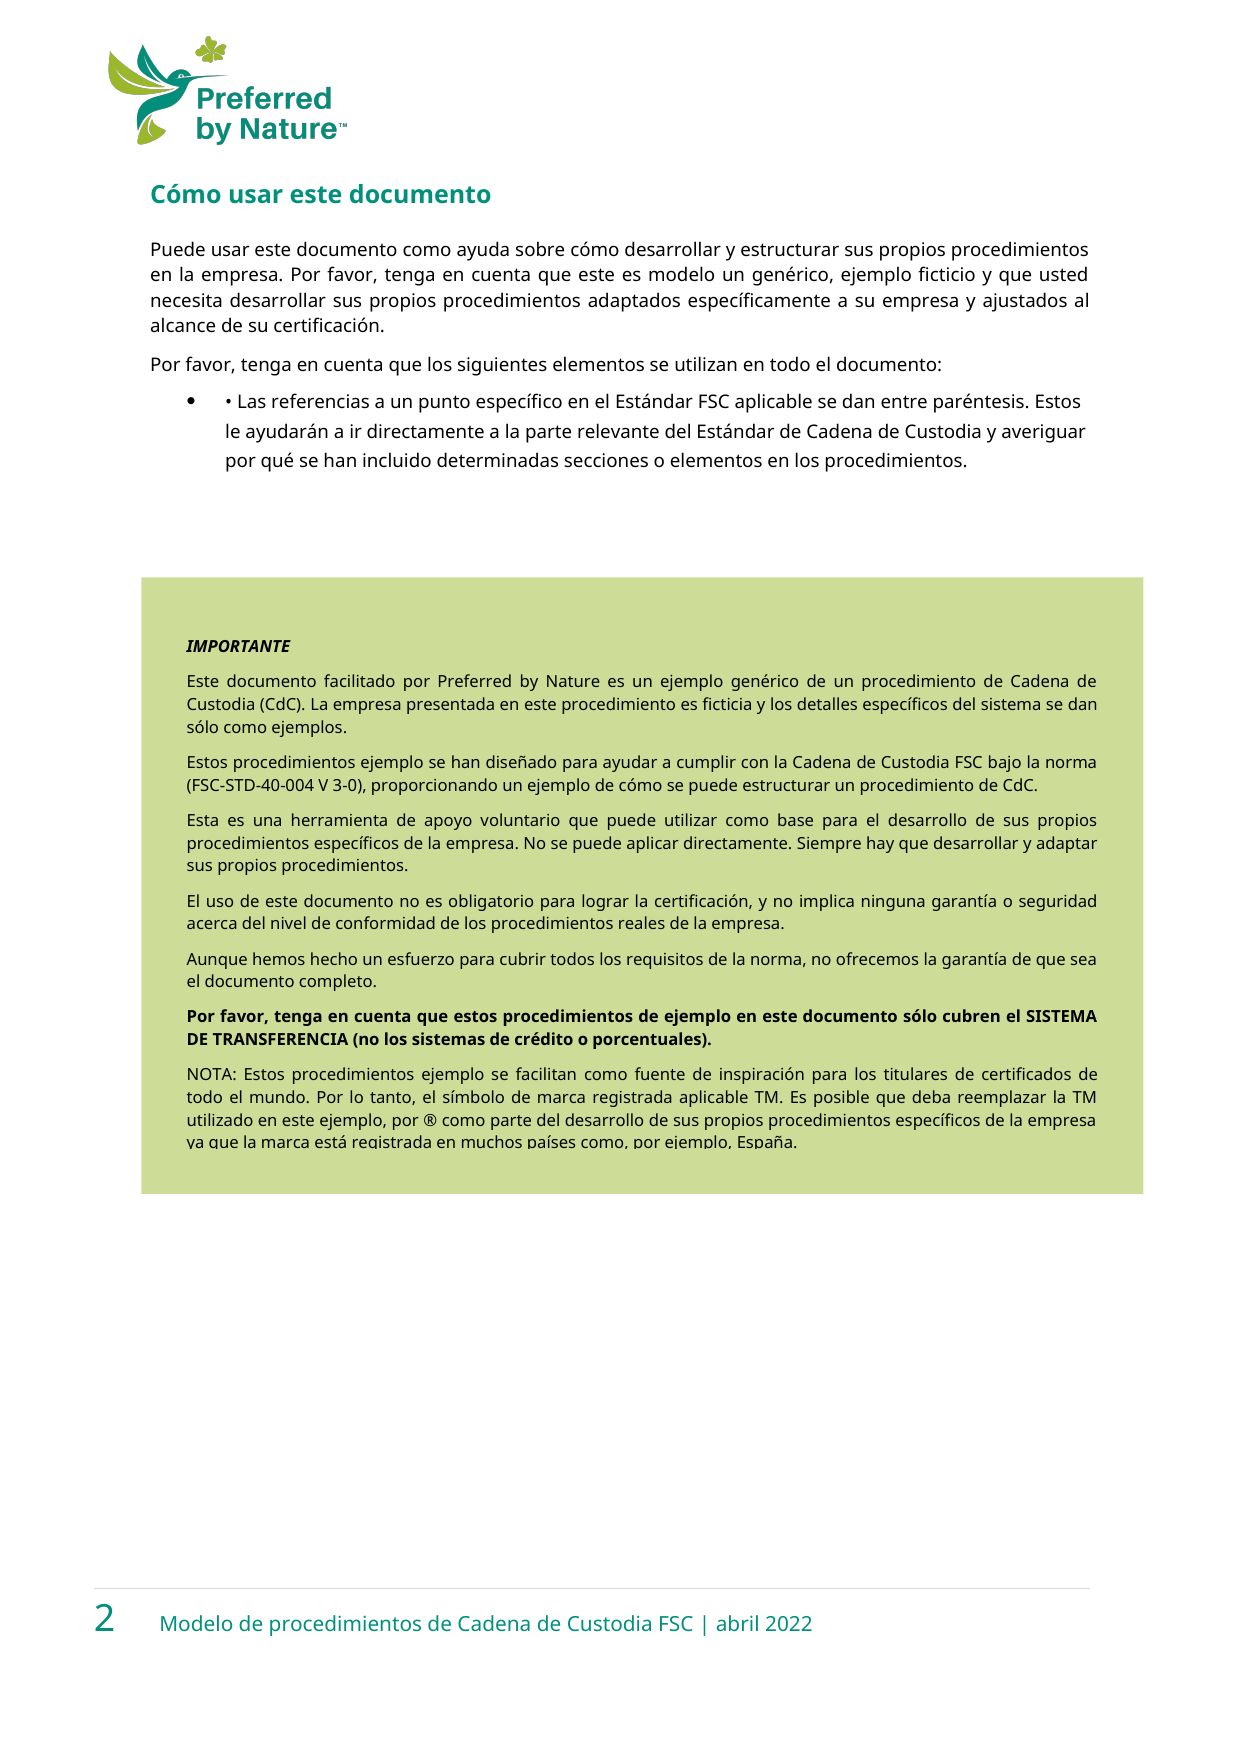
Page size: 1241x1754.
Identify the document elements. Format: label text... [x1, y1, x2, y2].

list • Las referencias a un punto específico en el Estándar FSC aplicable se dan entre paréntesis. Estos le ayudarán a ir directamente a la parte relevante del Estándar de Cadena de Custodia y averiguar por qué se han incluido determinadas secciones o elementos en los procedimientos. [187, 389, 1090, 473]
text Cómo usar este documento [150, 177, 1090, 211]
list Por favor, tenga en cuenta que los siguientes elementos se utilizan en todo el documento: [150, 351, 1090, 376]
list Puede usar este documento como ayuda sobre cómo desarrollar y estructurar sus propios procedimientos en la empresa. Por favor, tenga en cuenta que este es modelo un genérico, ejemplo ficticio y que usted necesita desarrollar sus propios procedimientos adaptados específicamente a su empresa y ajustados al alcance de su certificación. [150, 236, 1090, 338]
picture [78, 5, 379, 175]
